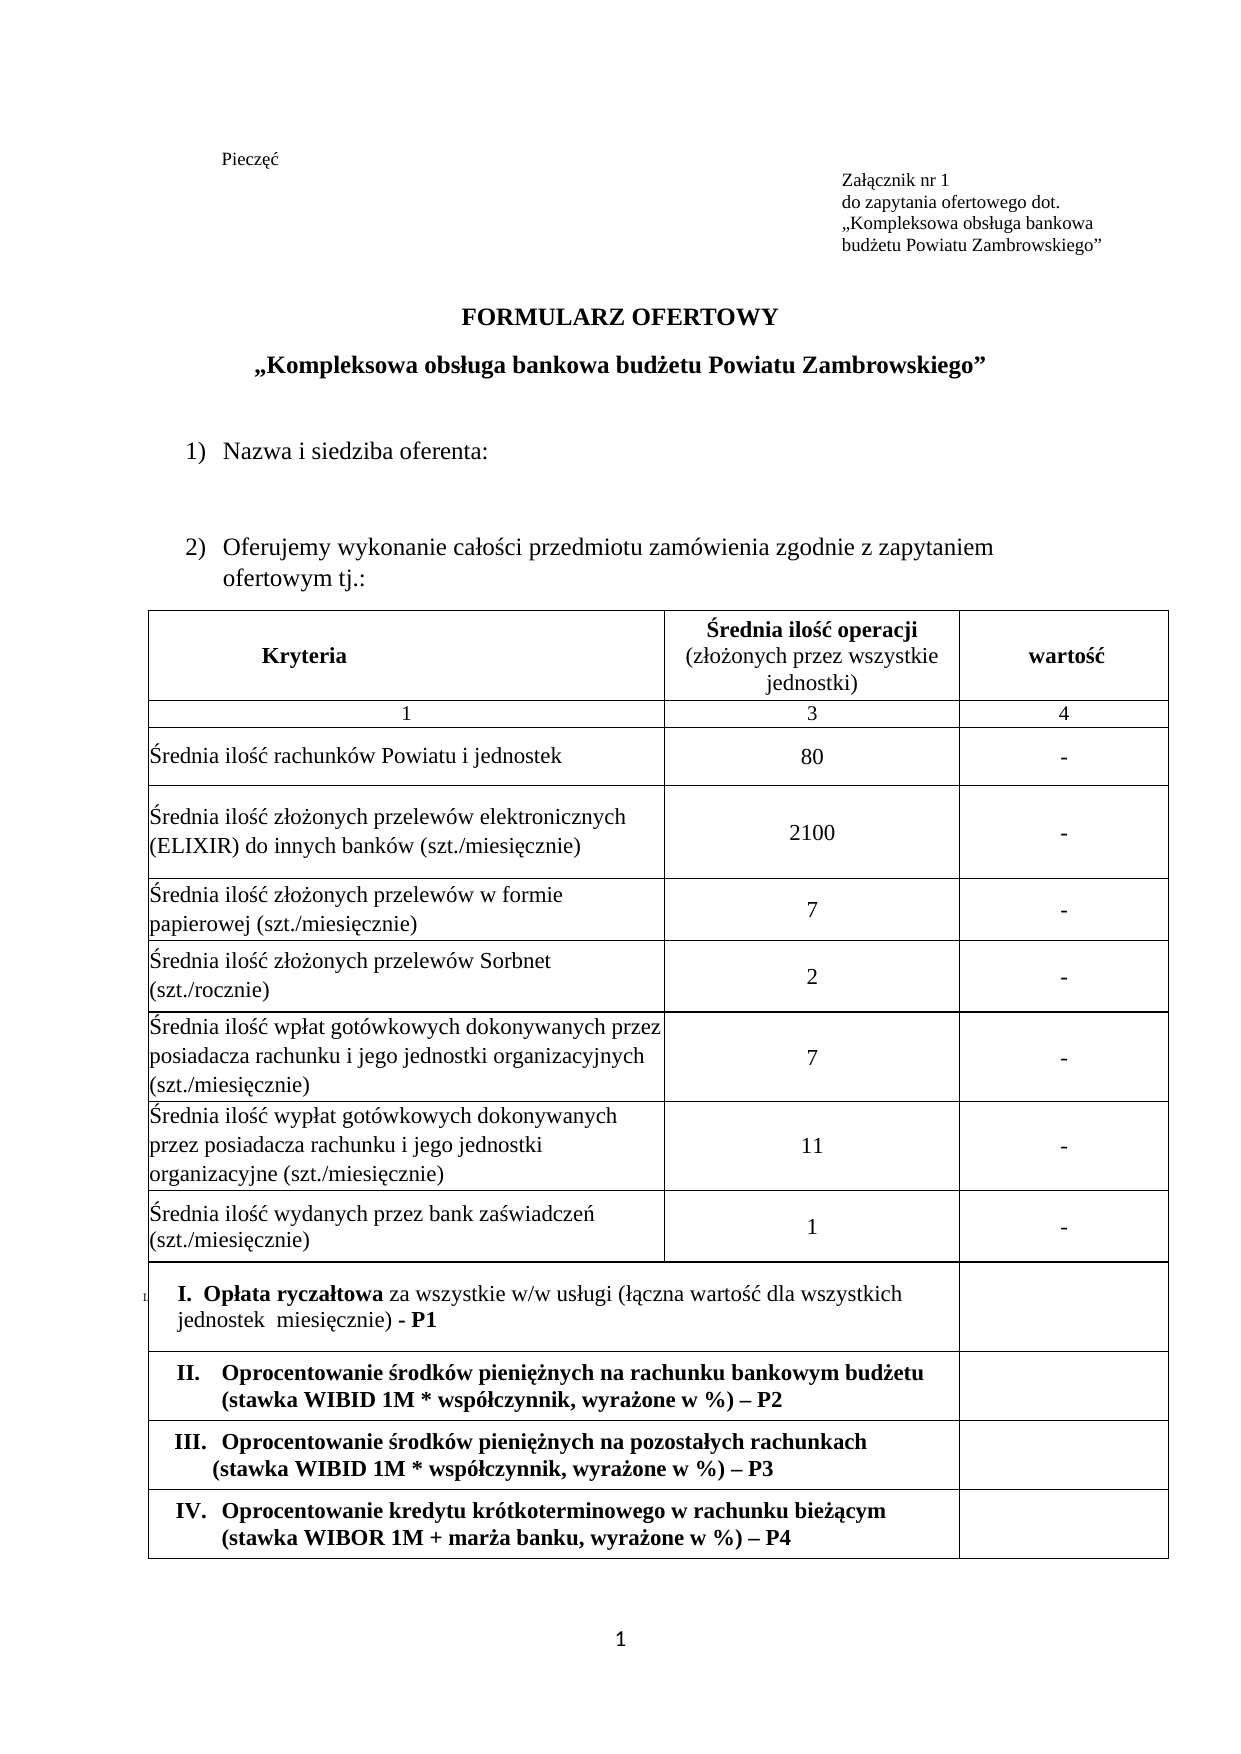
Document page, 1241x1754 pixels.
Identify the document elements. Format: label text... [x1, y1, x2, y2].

table_cell - [960, 879, 1168, 940]
table_cell [960, 1263, 1168, 1351]
text Pieczęć [148, 148, 1093, 169]
list Oferujemy wykonanie całości przedmiotu zamówienia zgodnie z zapytaniem ofertowym tj.: [185, 532, 1093, 591]
table_cell - [960, 941, 1168, 1011]
table_cell 1 [149, 701, 664, 727]
table_cell 1 [665, 1191, 959, 1261]
table_cell - [960, 786, 1168, 878]
table_cell 7 [665, 879, 959, 940]
table_cell Średnia ilość wpłat gotówkowych dokonywanych przez posiadacza rachunku i jego jednostki organizacyjnych (szt./miesięcznie) [149, 1013, 664, 1101]
table_cell [960, 1421, 1168, 1489]
table_cell 2 [665, 941, 959, 1011]
table_cell Średnia ilość wypłat gotówkowych dokonywanych przez posiadacza rachunku i jego jednostki organizacyjne (szt./miesięcznie) [149, 1102, 664, 1189]
table_cell 11 [665, 1102, 959, 1189]
table_cell 3 [665, 701, 959, 727]
table_cell Średnia ilość złożonych przelewów w formie papierowej (szt./miesięcznie) [149, 879, 664, 940]
table_header Średnia ilość operacji (złożonych przez wszystkie jednostki) [665, 611, 959, 700]
table_cell I. Opłata ryczałtowa za wszystkie w/w usługi (łączna wartość dla wszystkich jednostek miesięcznie) - P1 [149, 1263, 959, 1351]
text Załącznik nr 1 [148, 169, 1137, 191]
table_cell 4 [960, 701, 1168, 727]
table_cell - [960, 1013, 1168, 1101]
table_cell - [960, 1102, 1168, 1189]
table_cell Oprocentowanie środków pieniężnych na rachunku bankowym budżetu (stawka WIBID 1M * współczynnik, wyrażone w %) – P2 [149, 1352, 959, 1420]
text do zapytania ofertowego dot. [148, 191, 1137, 212]
table_cell - [960, 1191, 1168, 1261]
table_header Kryteria [149, 611, 664, 700]
table_header wartość [960, 611, 1168, 700]
table_cell 80 [665, 728, 959, 785]
text „Kompleksowa obsługa bankowa [148, 212, 1166, 234]
table_cell 7 [665, 1013, 959, 1101]
text budżetu Powiatu Zambrowskiego” [148, 234, 1166, 255]
list Nazwa i siedziba oferenta: [185, 436, 1093, 465]
table_cell [960, 1490, 1168, 1558]
table_cell Oprocentowanie kredytu krótkoterminowego w rachunku bieżącym (stawka WIBOR 1M + marża banku, wyrażone w %) – P4 [149, 1490, 959, 1558]
text „Kompleksowa obsługa bankowa budżetu Powiatu Zambrowskiego” [148, 350, 1093, 379]
table_cell Średnia ilość złożonych przelewów Sorbnet (szt./rocznie) [149, 941, 664, 1011]
table_cell Średnia ilość rachunków Powiatu i jednostek [149, 728, 664, 785]
table_cell [960, 1352, 1168, 1420]
table_cell Oprocentowanie środków pieniężnych na pozostałych rachunkach (stawka WIBID 1M * współczynnik, wyrażone w %) – P3 [149, 1421, 959, 1489]
table_cell Średnia ilość złożonych przelewów elektronicznych (ELIXIR) do innych banków (szt./miesięcznie) [149, 786, 664, 878]
table_cell 2100 [665, 786, 959, 878]
table_cell - [960, 728, 1168, 785]
text FORMULARZ OFERTOWY [148, 302, 1093, 331]
table_cell Średnia ilość wydanych przez bank zaświadczeń (szt./miesięcznie) [149, 1191, 664, 1261]
